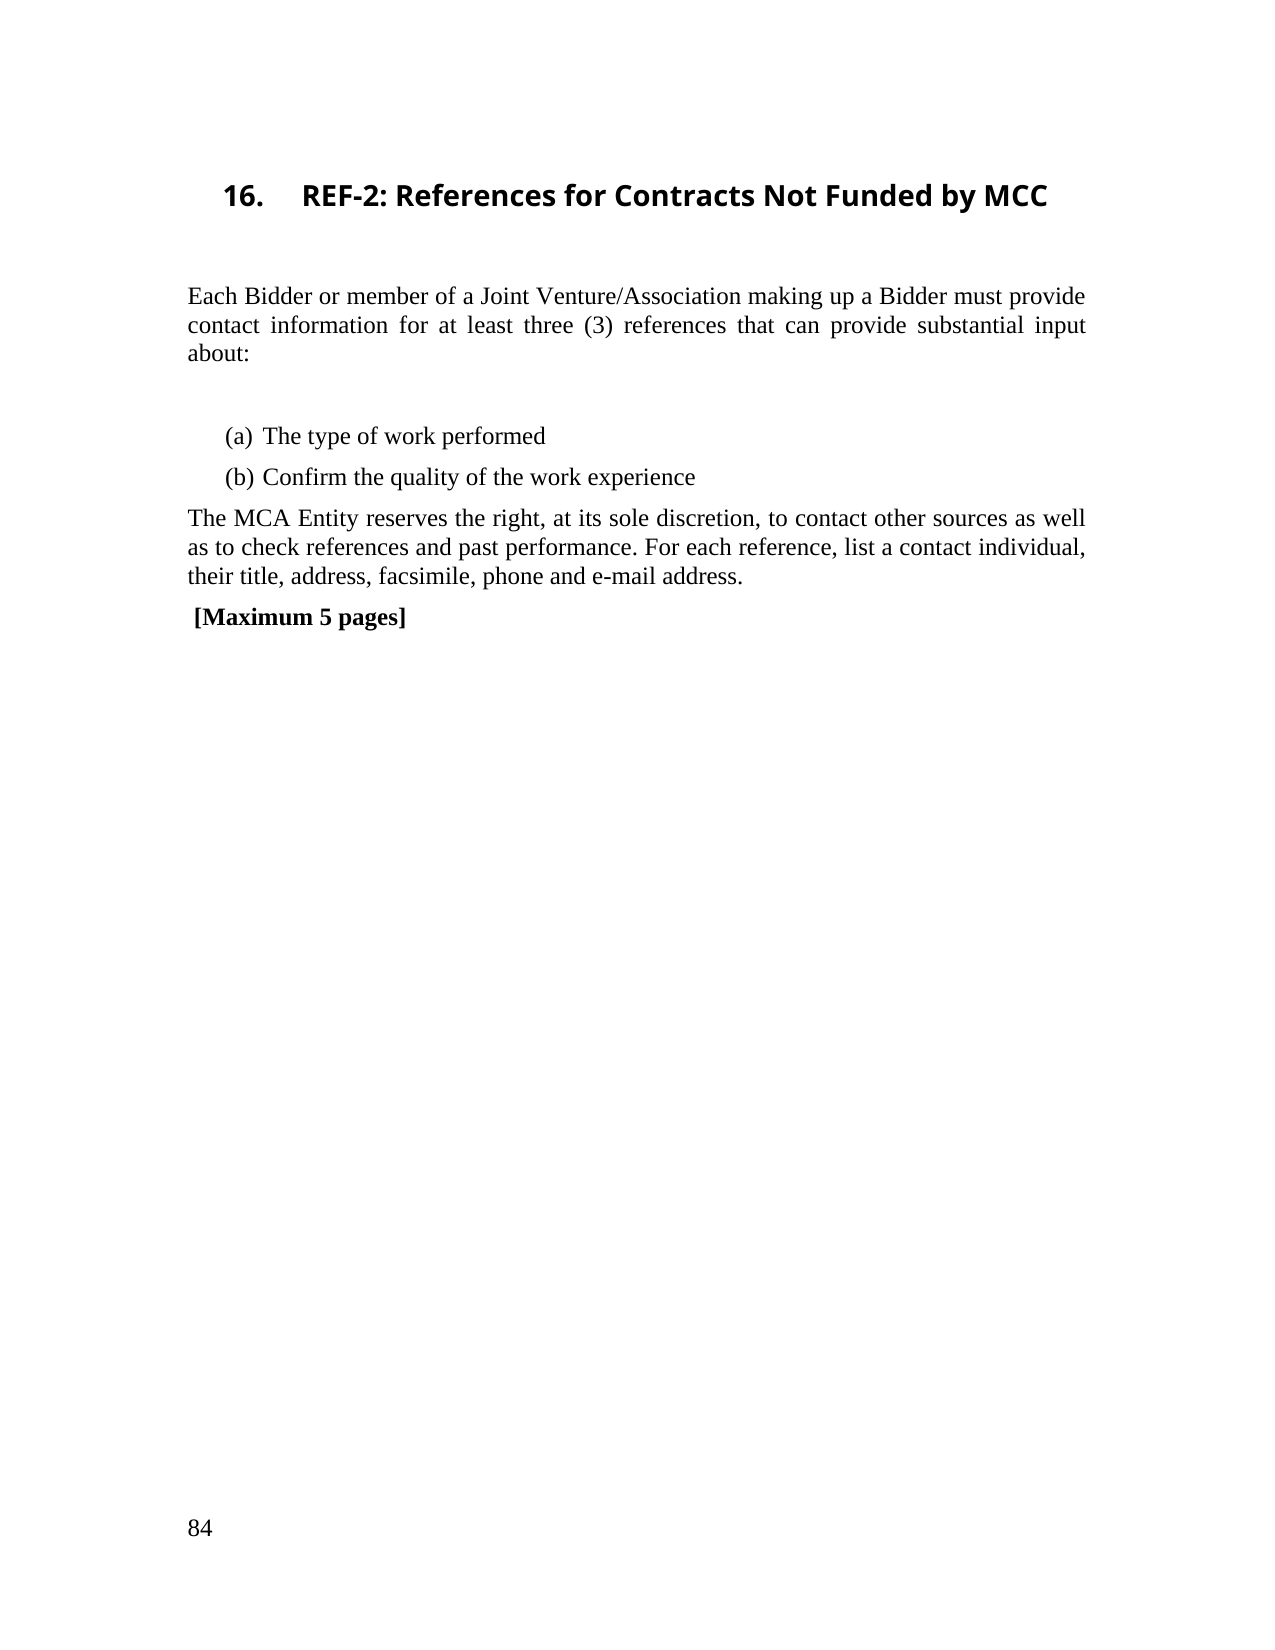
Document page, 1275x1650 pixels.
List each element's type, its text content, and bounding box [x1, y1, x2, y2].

text Each Bidder or member of a Joint Venture/Association making up a Bidder must provide contact information for at least three (3) references that can provide substantial input about: [187, 281, 1087, 367]
text [Maximum 5 pages] [187, 602, 1087, 631]
text The MCA Entity reserves the right, at its sole discretion, to contact other sources as well as to check references and past performance. For each reference, list a contact individual, their title, address, facsimile, phone and e-mail address. [187, 503, 1087, 590]
subtitle REF-2: References for Contracts Not Funded by MCC [225, 175, 1087, 215]
list The type of work performed [225, 421, 1087, 450]
list Confirm the quality of the work experience [225, 462, 1087, 491]
